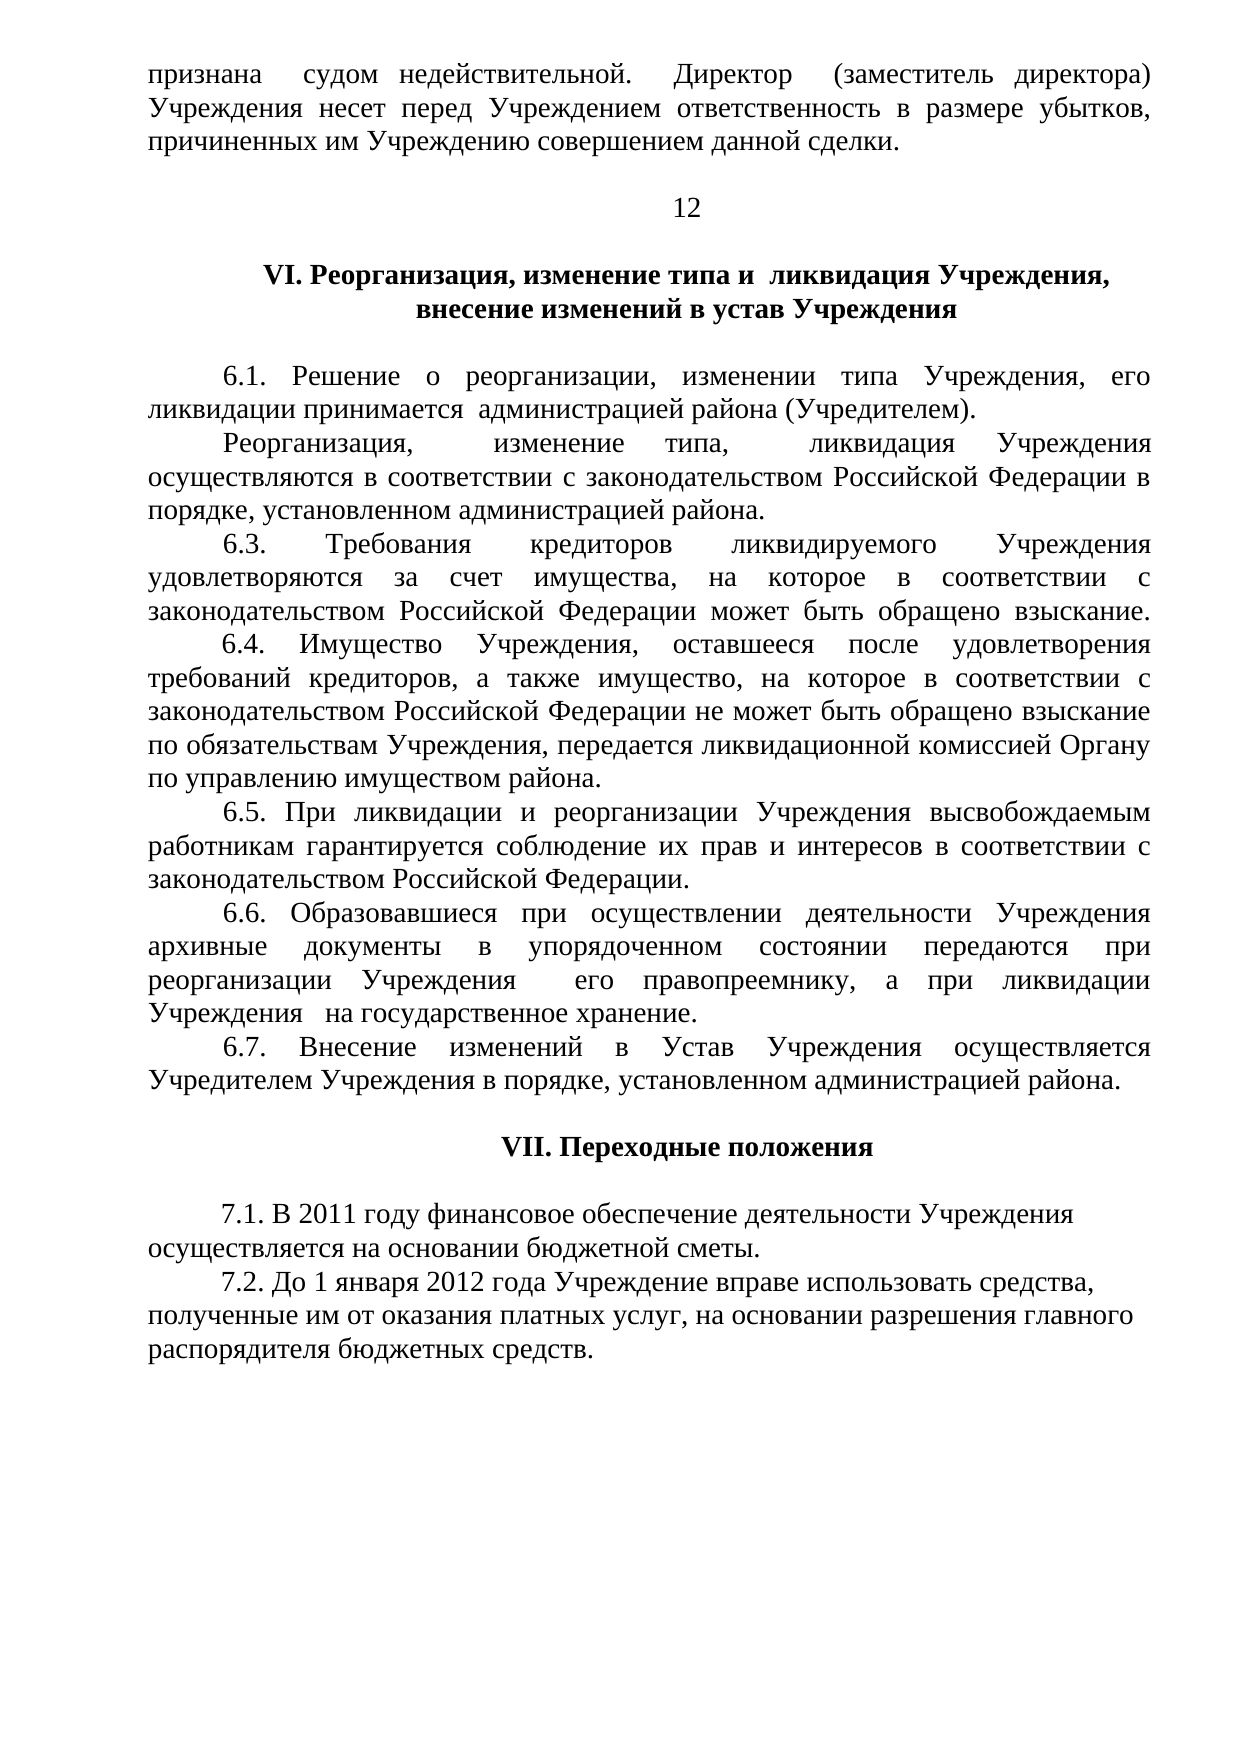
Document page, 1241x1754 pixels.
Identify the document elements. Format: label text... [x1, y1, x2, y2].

text 6.7. Внесение изменений в Устав Учреждения осуществляется Учредителем Учреждения в порядке, установленном администрацией района. [148, 1029, 1152, 1096]
text внесение изменений в устав Учреждения [148, 291, 1152, 324]
text 6.5. При ликвидации и реорганизации Учреждения высвобождаемым работникам гарантируется соблюдение их прав и интересов в соответствии с законодательством Российской Федерации. [148, 794, 1152, 895]
text VII. Переходные положения [148, 1129, 1152, 1163]
text 6.3. Требования кредиторов ликвидируемого Учреждения удовлетворяются за счет имущества, на которое в соответствии с законодательством Российской Федерации может быть обращено взыскание. 6.4. Имущество Учреждения, оставшееся после удовлетворения требований кредиторов, а также имущество, на которое в соответствии с законодательством Российской Федерации не может быть обращено взыскание по обязательствам Учреждения, передается ликвидационной комиссией Органу по управлению имуществом района. [148, 526, 1152, 794]
text Реорганизация, изменение типа, ликвидация Учреждения осуществляются в соответствии с законодательством Российской Федерации в порядке, установленном администрацией района. [148, 425, 1152, 526]
text 12 [148, 190, 1152, 224]
text VI. Реорганизация, изменение типа и ликвидация Учреждения, [148, 257, 1152, 291]
text 7.2. До 1 января 2012 года Учреждение вправе использовать средства, полученные им от оказания платных услуг, на основании разрешения главного распорядителя бюджетных средств. [148, 1264, 1152, 1364]
text 6.1. Решение о реорганизации, изменении типа Учреждения, его ликвидации принимается администрацией района (Учредителем). [148, 358, 1152, 425]
text 6.6. Образовавшиеся при осуществлении деятельности Учреждения архивные документы в упорядоченном состоянии передаются при реорганизации Учреждения его правопреемнику, а при ликвидации Учреждения на государственное хранение. [148, 895, 1152, 1029]
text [148, 56, 1152, 157]
text 7.1. В 2011 году финансовое обеспечение деятельности Учреждения осуществляется на основании бюджетной сметы. [148, 1197, 1152, 1264]
